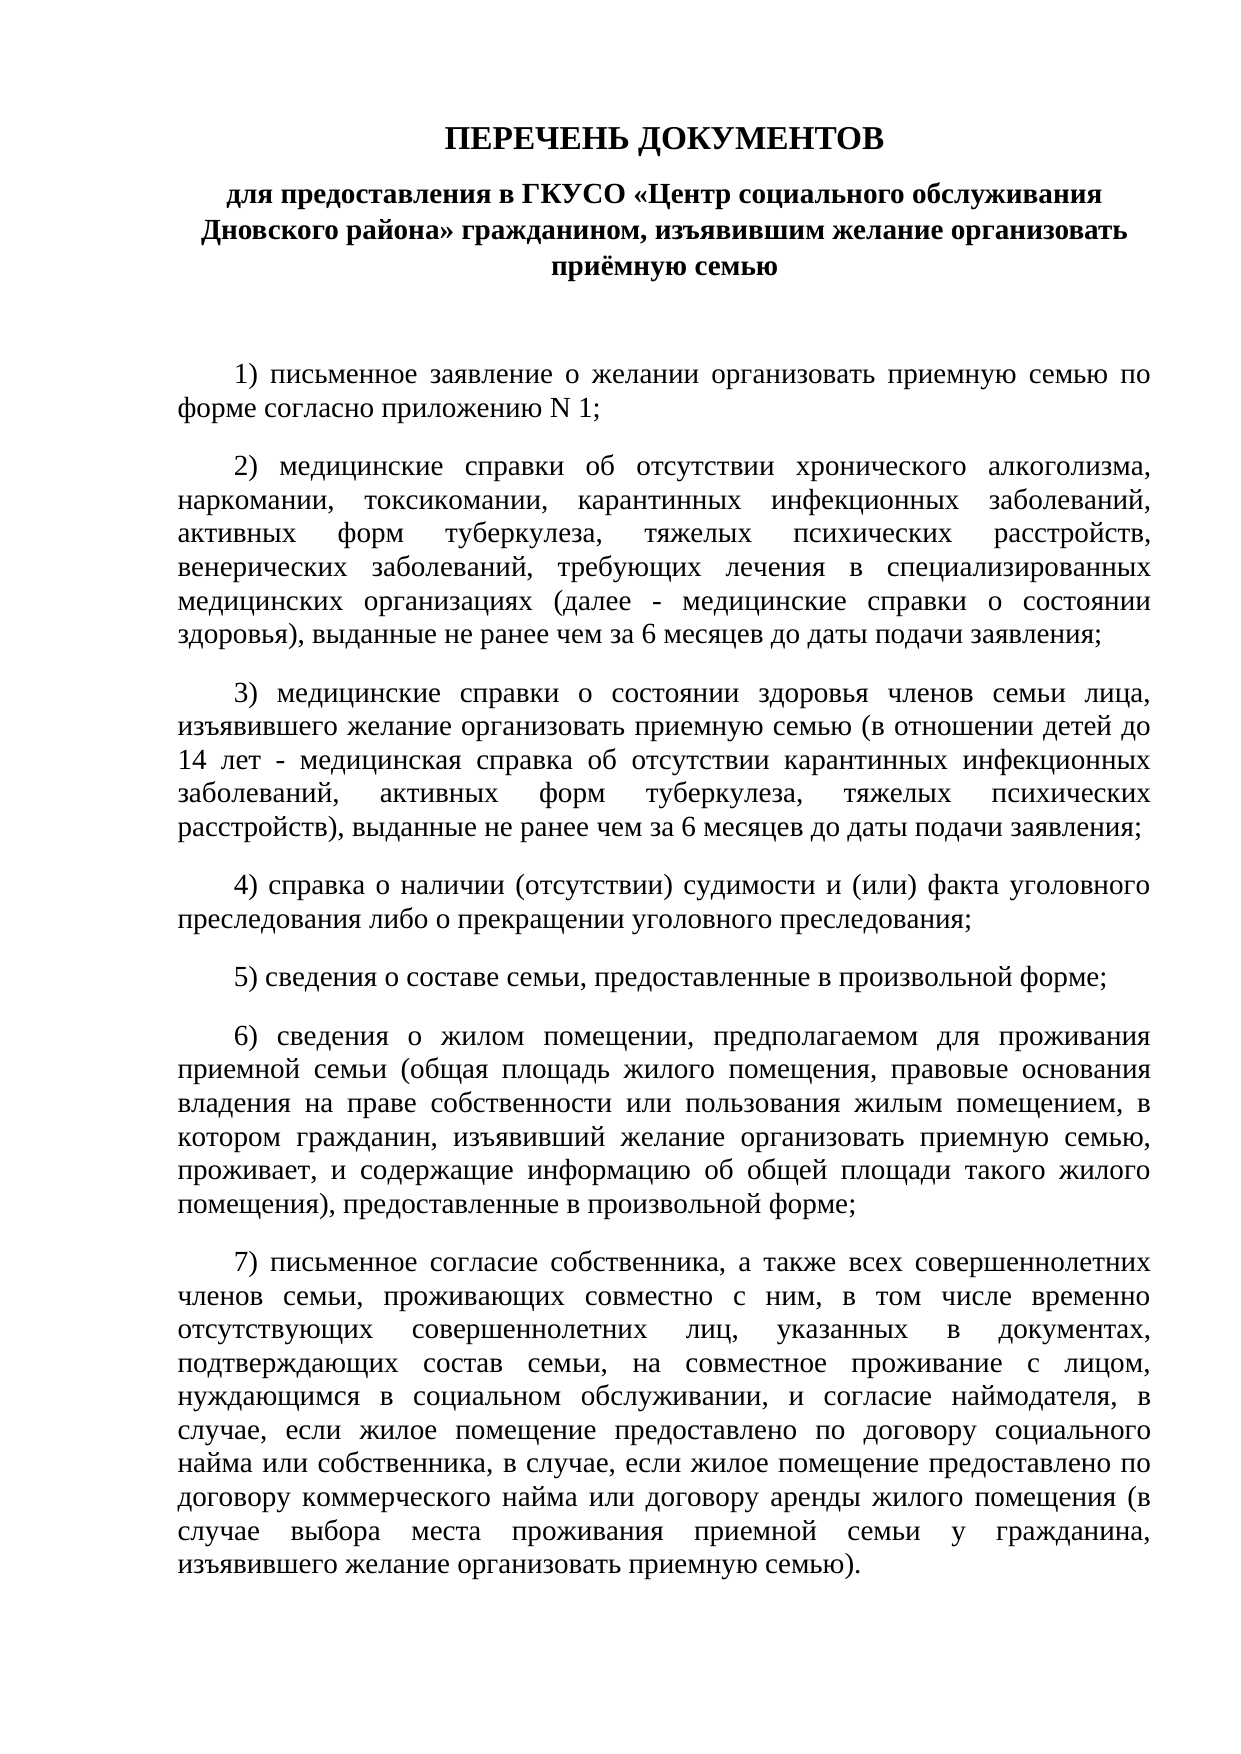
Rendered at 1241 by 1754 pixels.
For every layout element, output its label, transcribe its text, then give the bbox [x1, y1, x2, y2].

text для предоставления в ГКУСО «Центр социального обслуживания Дновского района» гражданином, изъявившим желание организовать приёмную семью [177, 176, 1152, 282]
text 5) сведения о составе семьи, предоставленные в произвольной форме; [177, 959, 1152, 993]
text 2) медицинские справки об отсутствии хронического алкоголизма, наркомании, токсикомании, карантинных инфекционных заболеваний, активных форм туберкулеза, тяжелых психических расстройств, венерических заболеваний, требующих лечения в специализированных медицинских организациях (далее - медицинские справки о состоянии здоровья), выданные не ранее чем за 6 месяцев до даты подачи заявления; [177, 448, 1152, 650]
text 3) медицинские справки о состоянии здоровья членов семьи лица, изъявившего желание организовать приемную семью (в отношении детей до 14 лет - медицинская справка об отсутствии карантинных инфекционных заболеваний, активных форм туберкулеза, тяжелых психических расстройств), выданные не ранее чем за 6 месяцев до даты подачи заявления; [177, 675, 1152, 842]
text 7) письменное согласие собственника, а также всех совершеннолетних членов семьи, проживающих совместно с ним, в том числе временно отсутствующих совершеннолетних лиц, указанных в документах, подтверждающих состав семьи, на совместное проживание с лицом, нуждающимся в социальном обслуживании, и согласие наймодателя, в случае, если жилое помещение предоставлено по договору социального найма или собственника, в случае, если жилое помещение предоставлено по договору коммерческого найма или договору аренды жилого помещения (в случае выбора места проживания приемной семьи у гражданина, изъявившего желание организовать приемную семью). [177, 1244, 1152, 1580]
text ПЕРЕЧЕНЬ ДОКУМЕНТОВ [177, 118, 1152, 156]
text 4) справка о наличии (отсутствии) судимости и (или) факта уголовного преследования либо о прекращении уголовного преследования; [177, 867, 1152, 934]
text 6) сведения о жилом помещении, предполагаемом для проживания приемной семьи (общая площадь жилого помещения, правовые основания владения на праве собственности или пользования жилым помещением, в котором гражданин, изъявивший желание организовать приемную семью, проживает, и содержащие информацию об общей площади такого жилого помещения), предоставленные в произвольной форме; [177, 1018, 1152, 1219]
text 1) письменное заявление о желании организовать приемную семью по форме согласно приложению N 1; [177, 356, 1152, 423]
